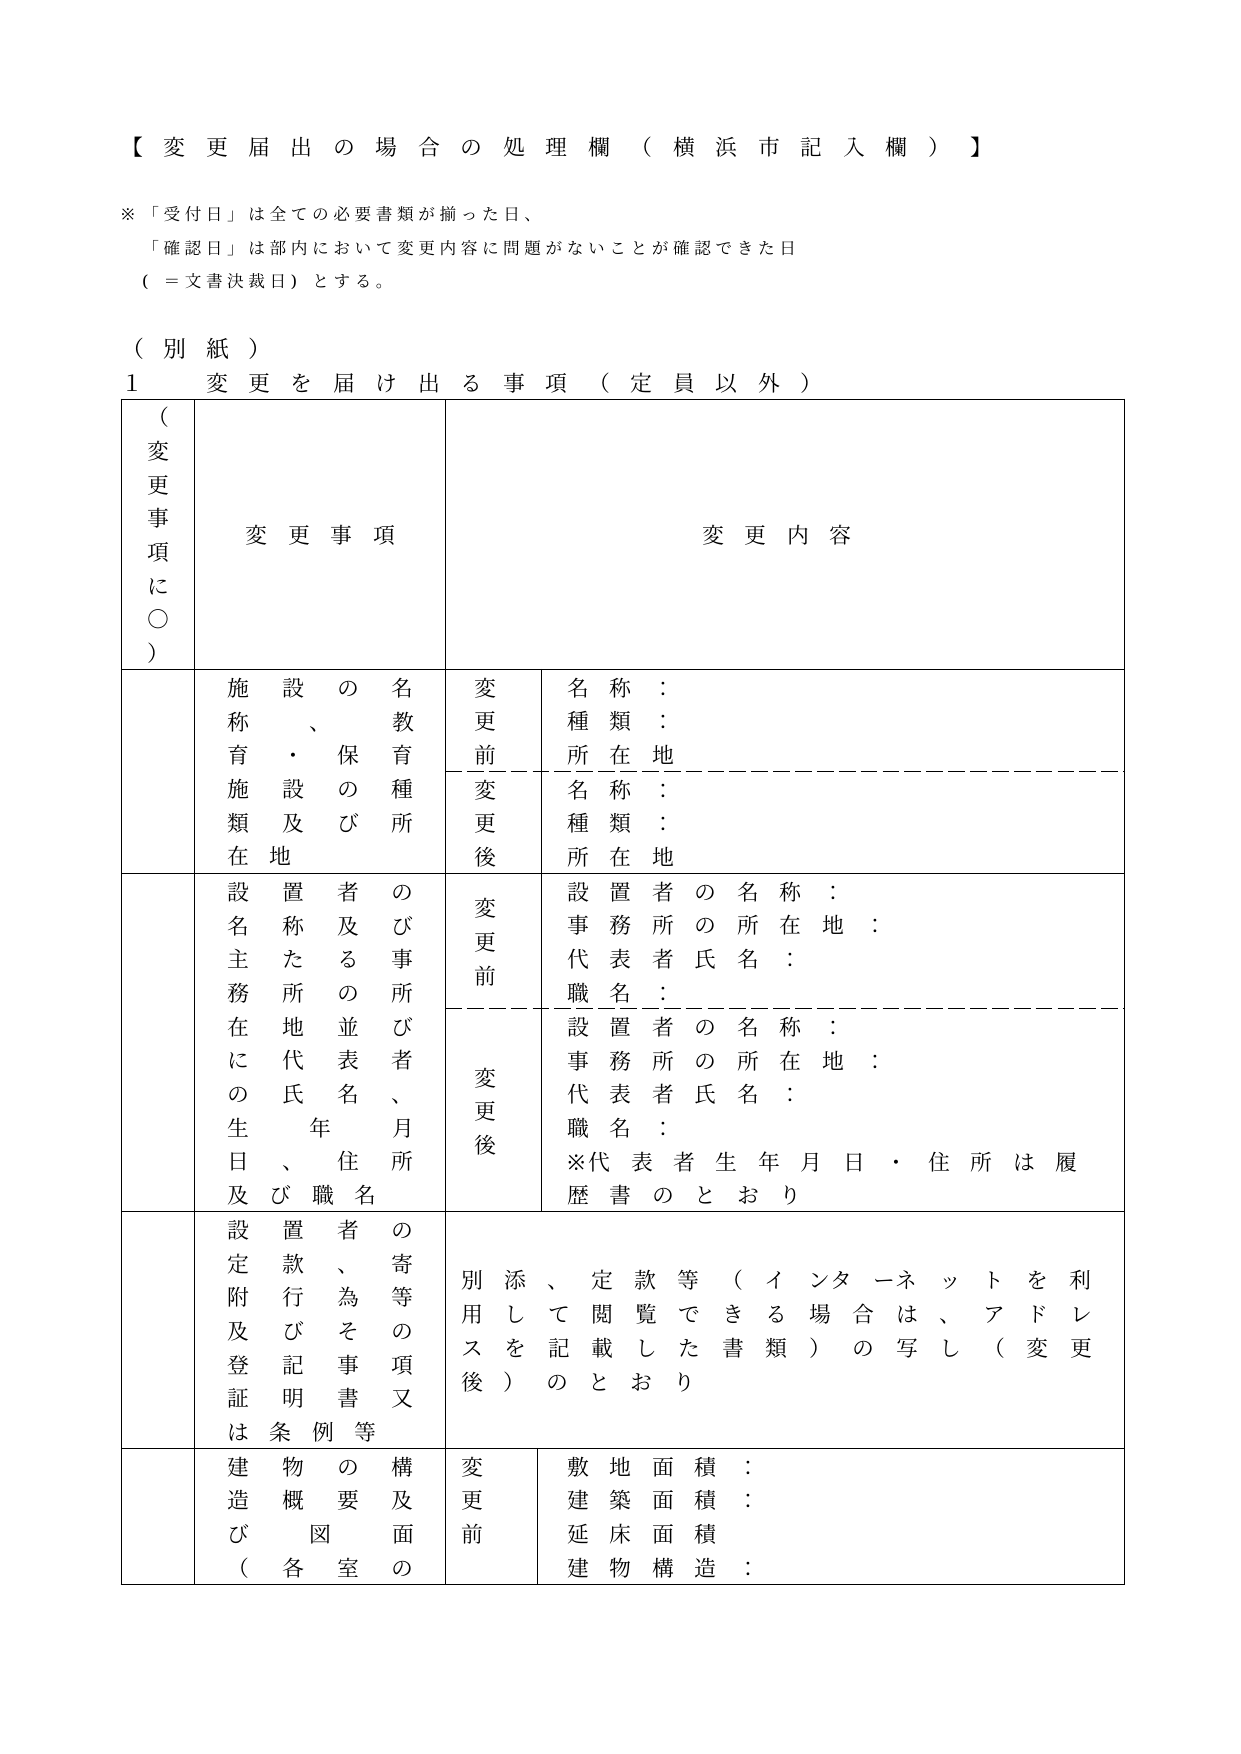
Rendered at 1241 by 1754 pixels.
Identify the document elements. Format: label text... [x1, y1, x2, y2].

table_cell 変更前 [446, 1449, 537, 1583]
table_cell 設置者の定款、寄附行為等及びその登記事項証明書又は条例等 [195, 1212, 445, 1448]
table_header （変更事項に○） [122, 400, 194, 669]
table_cell 名称： 種類： 所在地 [542, 771, 1124, 873]
table_cell [122, 670, 194, 873]
table_cell [122, 1212, 194, 1448]
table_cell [538, 1449, 1124, 1583]
table_cell 変更後 [446, 1008, 541, 1211]
table_cell 設置者の名称及び主たる事務所の所在地並びに代表者の氏名、生年月日、住所及び職名 [195, 874, 445, 1211]
table_header 変更事項 [195, 400, 445, 669]
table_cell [195, 1449, 445, 1583]
table_cell 設置者の名称： 事務所の所在地： 代表者氏名： 職名： [542, 874, 1124, 1008]
table_cell [122, 1449, 194, 1583]
table_cell 設置者の名称： 事務所の所在地： 代表者氏名： 職名： ※代表者生年月日・住所は履歴書のとおり [542, 1008, 1124, 1211]
text （別紙） [121, 331, 1119, 365]
table_cell 変更前 [446, 670, 541, 771]
text １ 変更を届け出る事項（定員以外） [121, 365, 1119, 398]
table_cell 名称： 種類： 所在地 [542, 670, 1124, 771]
table_cell 変更後 [446, 771, 541, 873]
text (＝文書決裁日)とする。 [121, 264, 1119, 298]
text 「確認日」は部内において変更内容に問題がないことが確認できた日 [121, 230, 1119, 264]
table_cell 施設の名称、教育・保育施設の種類及び所在地 [195, 670, 445, 873]
table_cell [122, 874, 194, 1211]
table_cell 別添、定款等（インターネットを利用して閲覧できる場合は、アドレスを記載した書類）の写し（変更後）のとおり [446, 1212, 1124, 1448]
text 【変更届出の場合の処理欄（横浜市記入欄）】 [121, 129, 1119, 163]
text ※「受付日」は全ての必要書類が揃った日、 [121, 197, 1119, 230]
table_cell 変更前 [446, 874, 541, 1008]
table_header 変更内容 [446, 400, 1124, 669]
